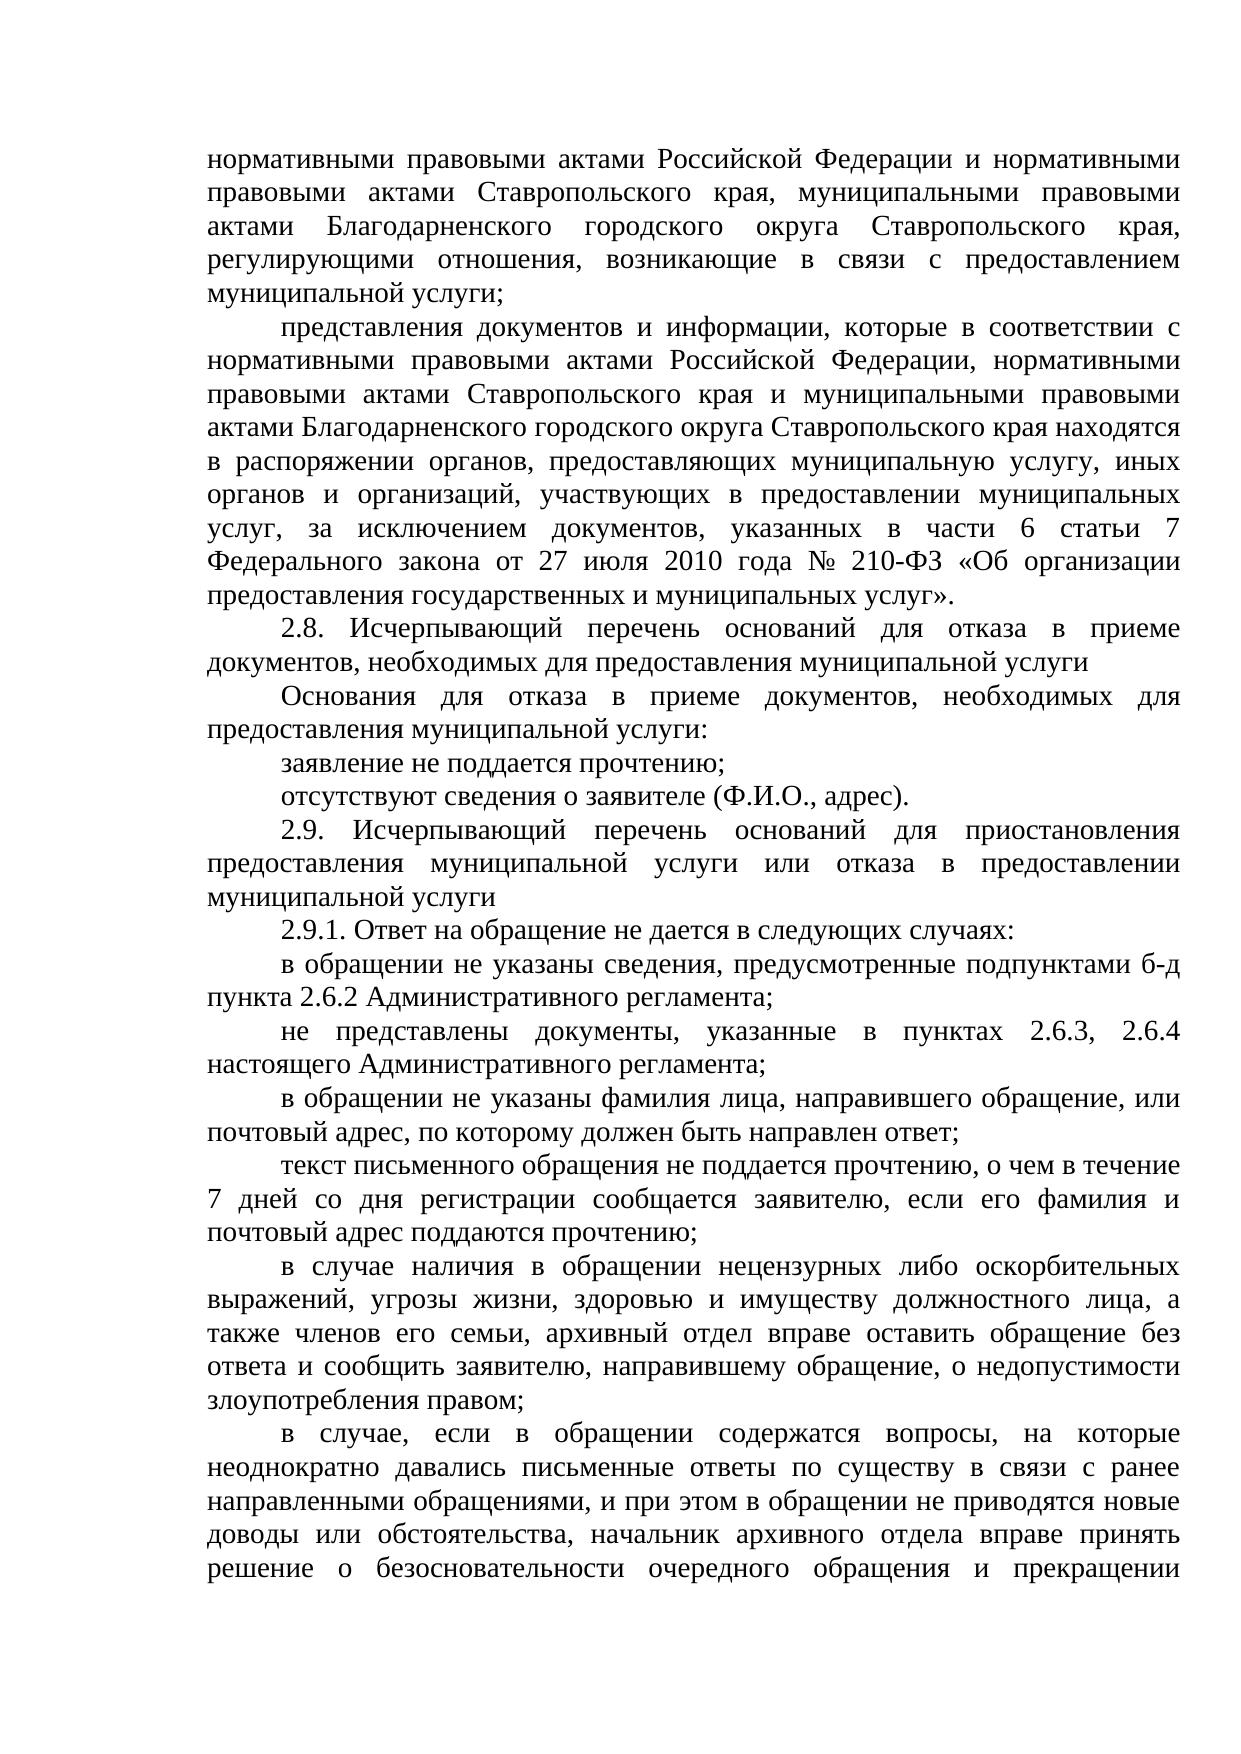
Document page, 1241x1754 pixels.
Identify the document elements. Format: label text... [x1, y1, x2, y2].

text заявление не поддается прочтению; [207, 745, 1181, 778]
text в случае наличия в обращении нецензурных либо оскорбительных выражений, угрозы жизни, здоровью и имуществу должностного лица, а также членов его семьи, архивный отдел вправе оставить обращение без ответа и сообщить заявителю, направившему обращение, о недопустимости злоупотребления правом; [207, 1248, 1181, 1416]
text в обращении не указаны фамилия лица, направившего обращение, или почтовый адрес, по которому должен быть направлен ответ; [207, 1080, 1181, 1147]
text 2.8. Исчерпывающий перечень оснований для отказа в приеме документов, необходимых для предоставления муниципальной услуги [207, 611, 1181, 678]
text не представлены документы, указанные в пунктах 2.6.3, 2.6.4 настоящего Административного регламента; [207, 1013, 1181, 1080]
text 2.9.1. Ответ на обращение не дается в следующих случаях: [207, 912, 1181, 946]
text Основания для отказа в приеме документов, необходимых для предоставления муниципальной услуги: [207, 678, 1181, 745]
text текст письменного обращения не поддается прочтению, о чем в течение 7 дней со дня регистрации сообщается заявителю, если его фамилия и почтовый адрес поддаются прочтению; [207, 1147, 1181, 1248]
text 2.9. Исчерпывающий перечень оснований для приостановления предоставления муниципальной услуги или отказа в предоставлении муниципальной услуги [207, 812, 1181, 912]
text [207, 141, 1181, 309]
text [207, 1416, 1181, 1583]
text отсутствуют сведения о заявителе (Ф.И.О., адрес). [207, 778, 1181, 812]
text представления документов и информации, которые в соответствии с нормативными правовыми актами Российской Федерации, нормативными правовыми актами Ставропольского края и муниципальными правовыми актами Благодарненского городского округа Ставропольского края находятся в распоряжении органов, предоставляющих муниципальную услугу, иных органов и организаций, участвующих в предоставлении муниципальных услуг, за исключением документов, указанных в части 6 статьи 7 Федерального закона от 27 июля 2010 года № 210-ФЗ «Об организации предоставления государственных и муниципальных услуг». [207, 309, 1181, 611]
text в обращении не указаны сведения, предусмотренные подпунктами б-д пункта 2.6.2 Административного регламента; [207, 946, 1181, 1013]
